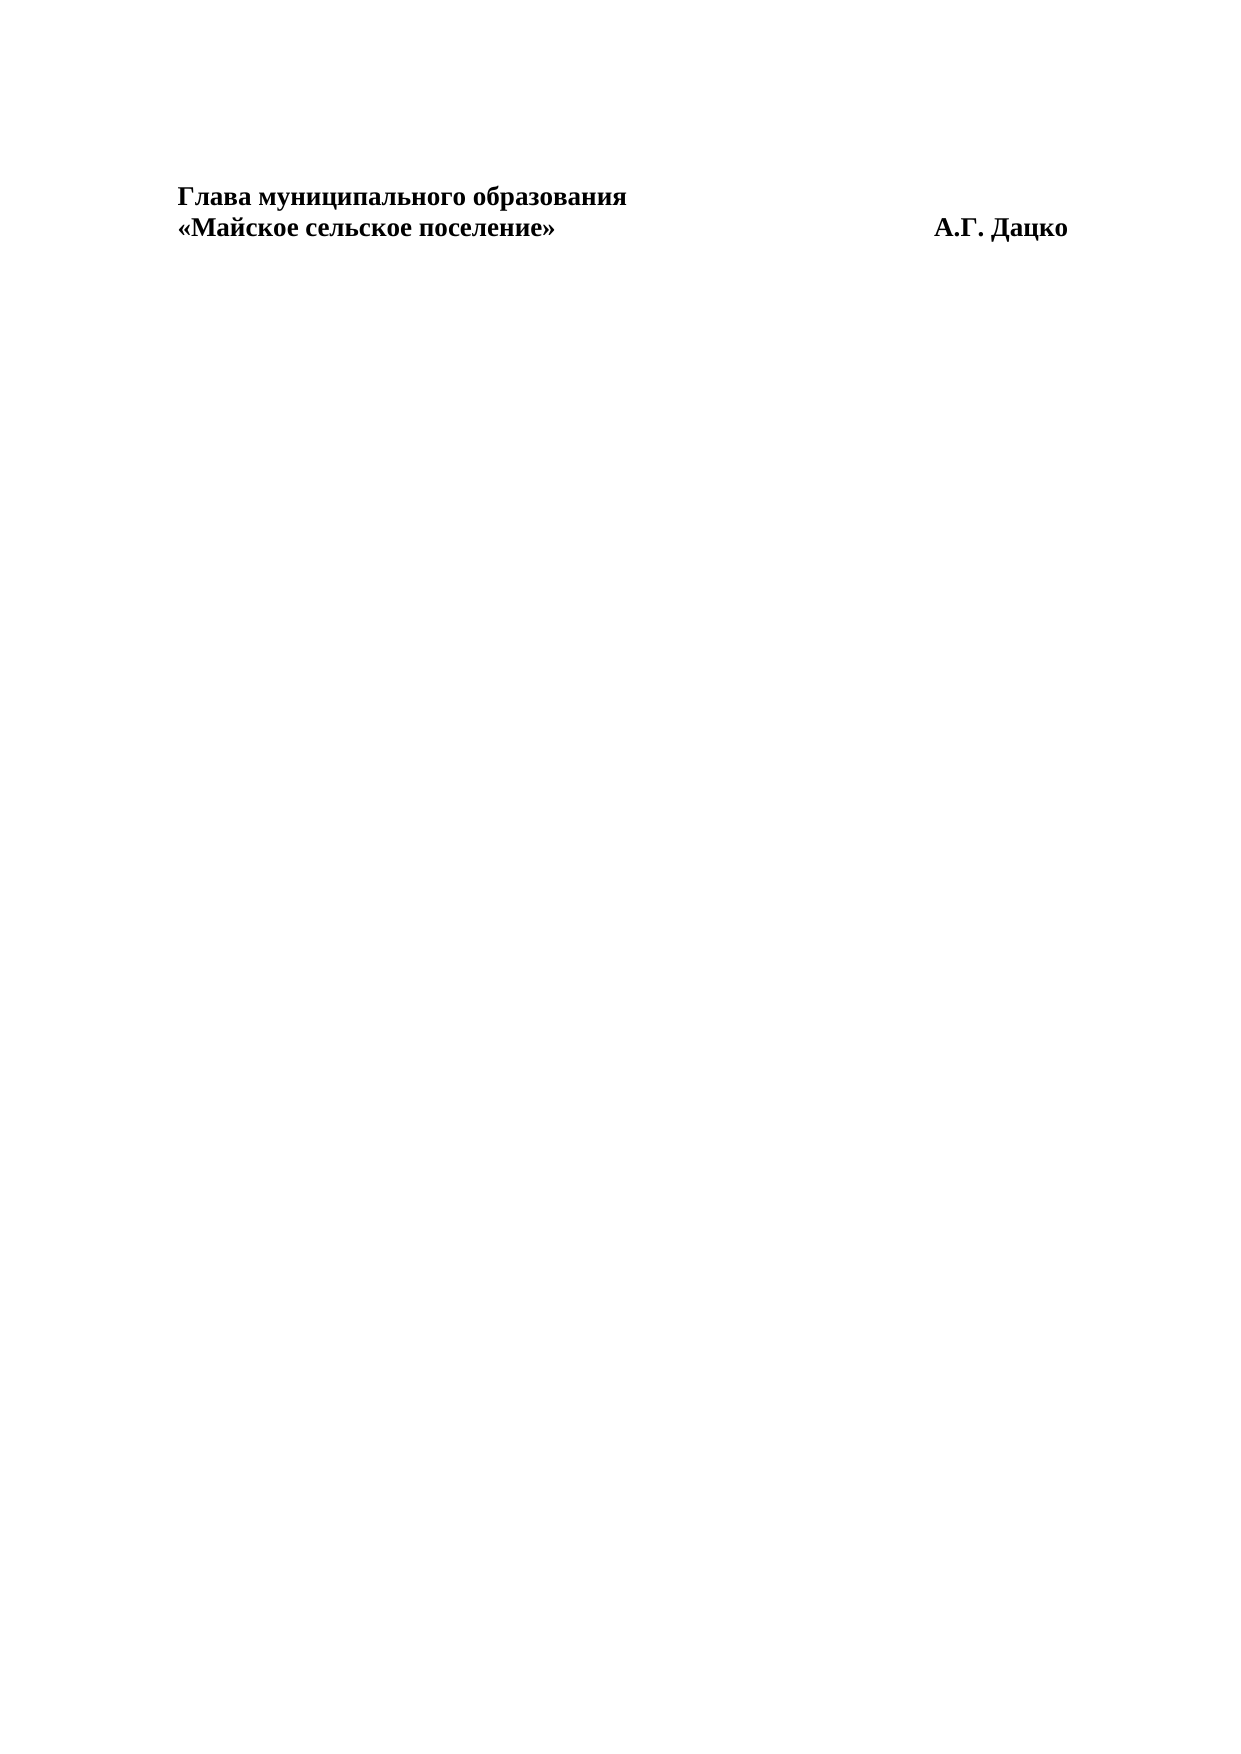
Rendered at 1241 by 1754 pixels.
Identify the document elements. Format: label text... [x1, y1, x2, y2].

text «Майское сельское поселение» А.Г. Дацко [177, 212, 1152, 243]
text Глава муниципального образования [177, 180, 1152, 212]
